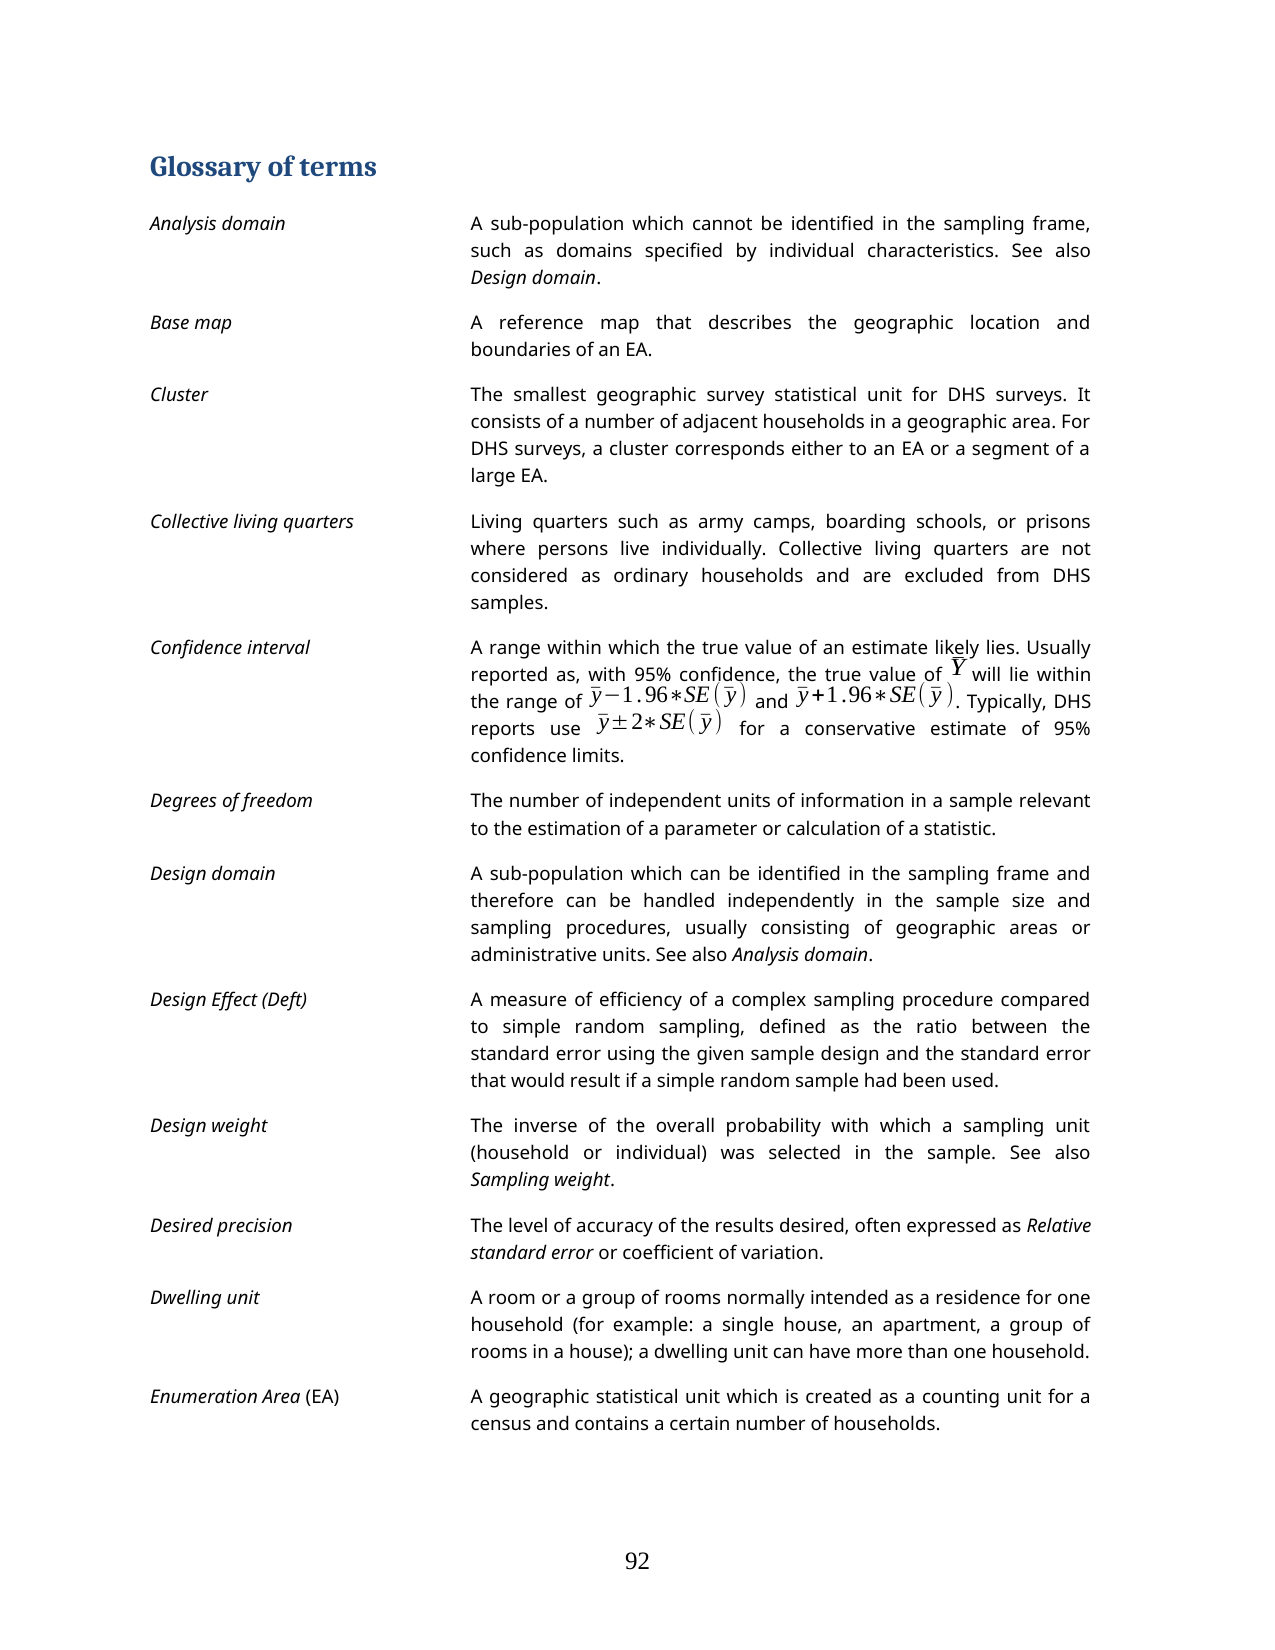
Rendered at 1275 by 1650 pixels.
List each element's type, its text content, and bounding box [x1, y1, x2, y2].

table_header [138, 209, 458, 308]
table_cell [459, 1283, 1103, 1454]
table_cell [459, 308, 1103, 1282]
subtitle Glossary of terms [150, 150, 1125, 183]
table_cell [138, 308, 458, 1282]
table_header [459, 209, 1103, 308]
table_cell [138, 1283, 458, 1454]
